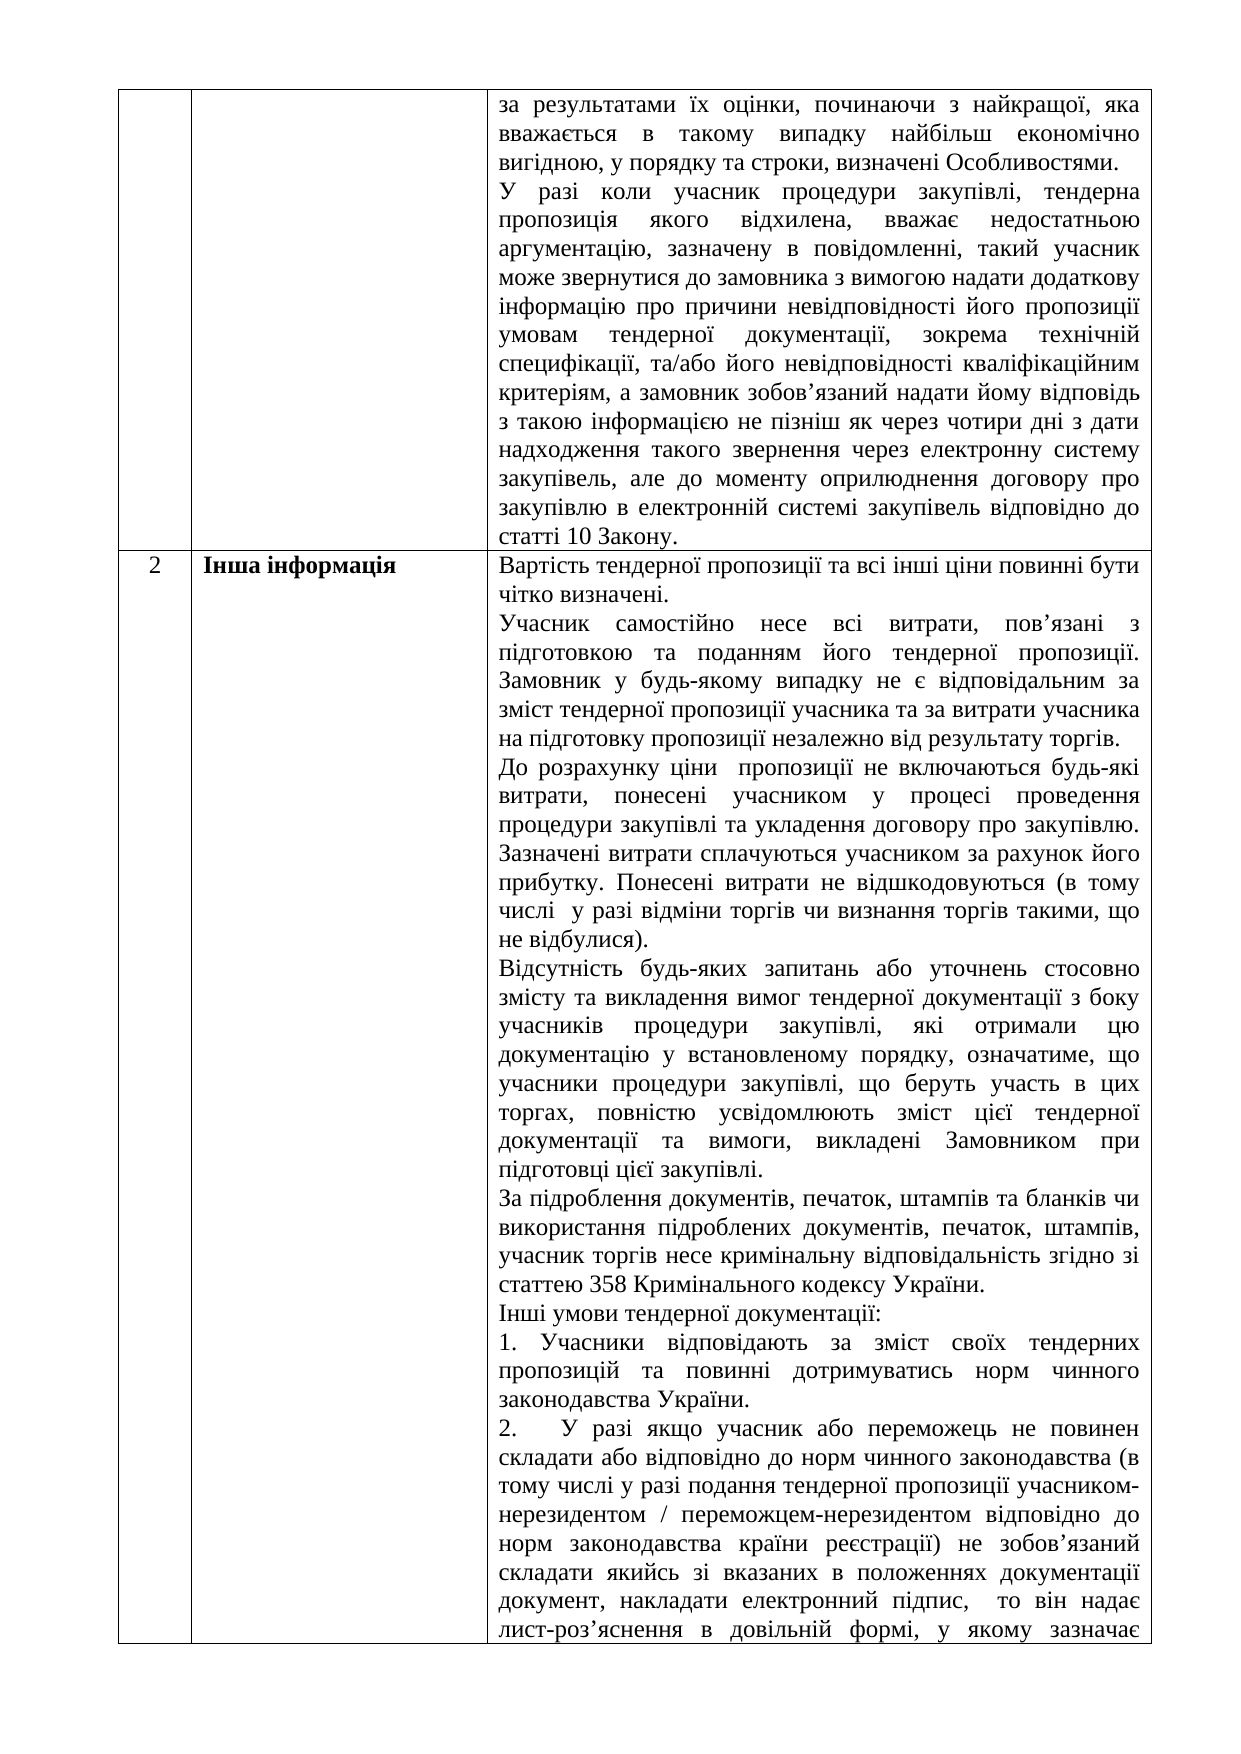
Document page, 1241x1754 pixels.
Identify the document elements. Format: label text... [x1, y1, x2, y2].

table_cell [488, 90, 1151, 549]
table_cell 1 [119, 90, 191, 549]
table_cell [192, 90, 487, 549]
table_cell Інша інформація [192, 551, 487, 1643]
table_cell 2 [119, 551, 191, 1643]
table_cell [488, 551, 1151, 1643]
